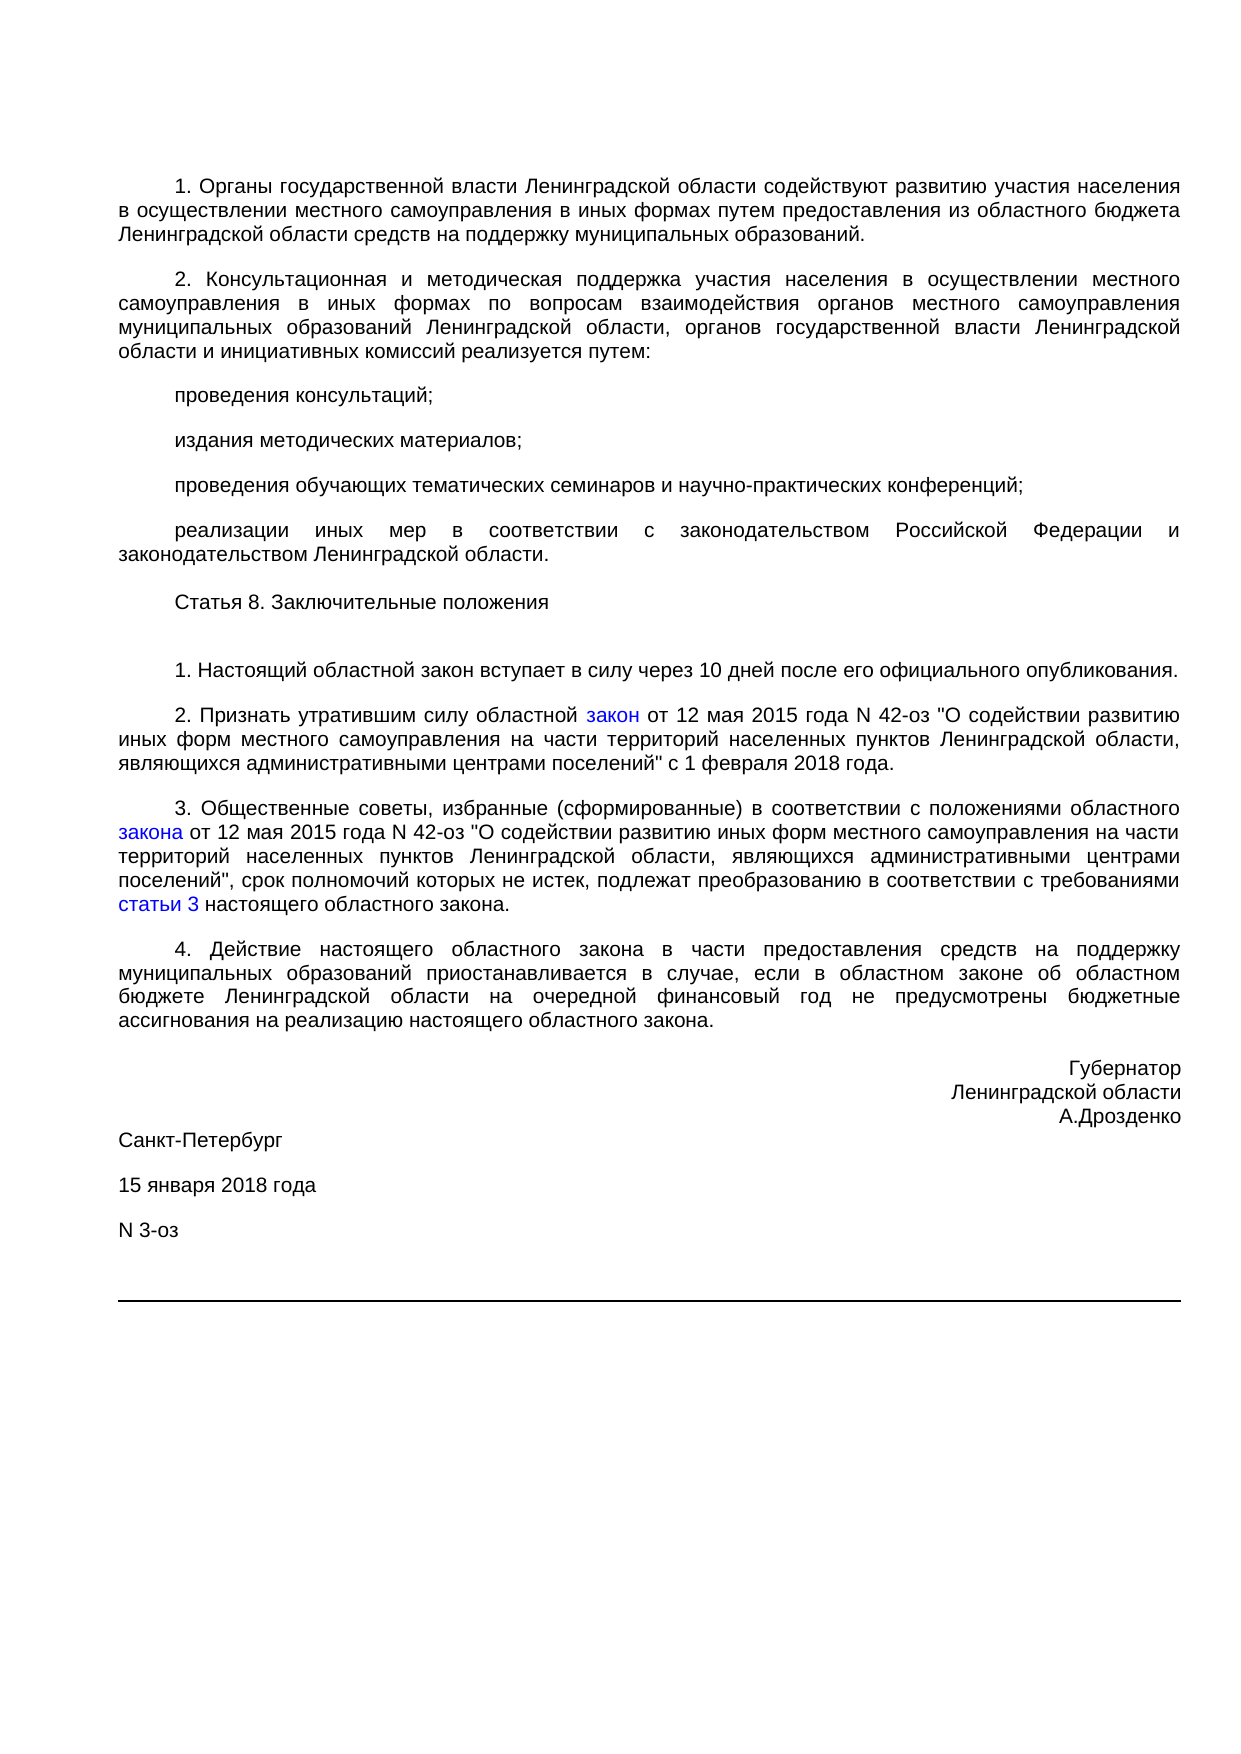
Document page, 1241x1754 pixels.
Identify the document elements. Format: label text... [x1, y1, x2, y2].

text 1. Настоящий областной закон вступает в силу через 10 дней после его официального опубликования. [118, 658, 1181, 682]
text издания методических материалов; [118, 428, 1181, 452]
text Ленинградской области [118, 1080, 1181, 1104]
text Статья 8. Заключительные положения [118, 589, 1181, 613]
text 2. Признать утратившим силу областной закон от 12 мая 2015 года N 42-оз "О содействии развитию иных форм местного самоуправления на части территорий населенных пунктов Ленинградской области, являющихся административными центрами поселений" с 1 февраля 2018 года. [118, 703, 1181, 775]
text 4. Действие настоящего областного закона в части предоставления средств на поддержку муниципальных образований приостанавливается в случае, если в областном законе об областном бюджете Ленинградской области на очередной финансовый год не предусмотрены бюджетные ассигнования на реализацию настоящего областного закона. [118, 936, 1181, 1032]
text 15 января 2018 года [118, 1173, 1181, 1197]
text 1. Органы государственной власти Ленинградской области содействуют развитию участия населения в осуществлении местного самоуправления в иных формах путем предоставления из областного бюджета Ленинградской области средств на поддержку муниципальных образований. [118, 174, 1181, 246]
text 3. Общественные советы, избранные (сформированные) в соответствии с положениями областного закона от 12 мая 2015 года N 42-оз "О содействии развитию иных форм местного самоуправления на части территорий населенных пунктов Ленинградской области, являющихся административными центрами поселений", срок полномочий которых не истек, подлежат преобразованию в соответствии с требованиями статьи 3 настоящего областного закона. [118, 796, 1181, 916]
text N 3-оз [118, 1218, 1181, 1242]
text проведения консультаций; [118, 383, 1181, 407]
text реализации иных мер в соответствии с законодательством Российской Федерации и законодательством Ленинградской области. [118, 518, 1181, 566]
text Санкт-Петербург [118, 1128, 1181, 1152]
text проведения обучающих тематических семинаров и научно-практических конференций; [118, 473, 1181, 497]
text А.Дрозденко [118, 1104, 1181, 1128]
text Губернатор [118, 1056, 1181, 1080]
text 2. Консультационная и методическая поддержка участия населения в осуществлении местного самоуправления в иных формах по вопросам взаимодействия органов местного самоуправления муниципальных образований Ленинградской области, органов государственной власти Ленинградской области и инициативных комиссий реализуется путем: [118, 267, 1181, 362]
